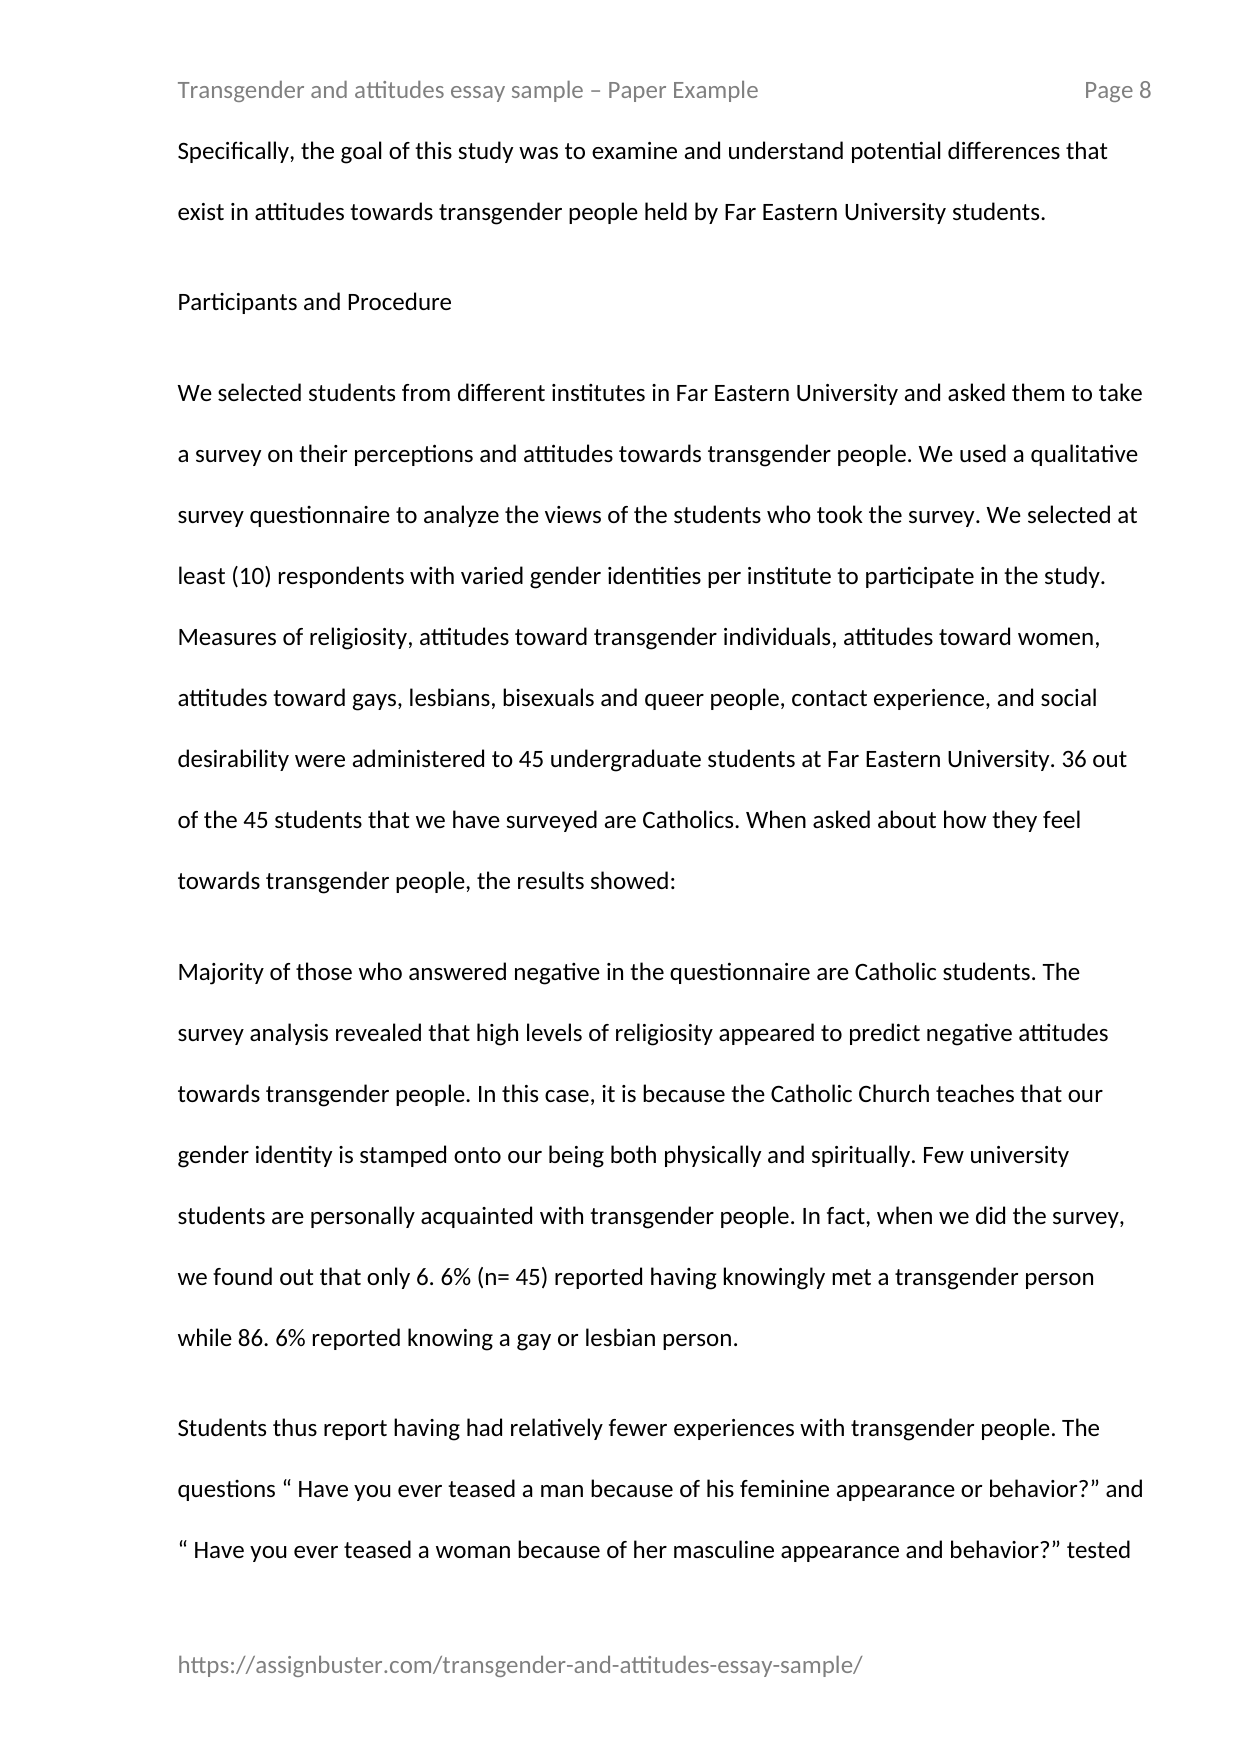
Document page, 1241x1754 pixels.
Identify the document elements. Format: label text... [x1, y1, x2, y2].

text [177, 1412, 1152, 1565]
text We selected students from different institutes in Far Eastern University and asked them to take a survey on their perceptions and attitudes towards transgender people. We used a qualitative survey questionnaire to analyze the views of the students who took the survey. We selected at least (10) respondents with varied gender identities per institute to participate in the study. Measures of religiosity, attitudes toward transgender individuals, attitudes toward women, attitudes toward gays, lesbians, bisexuals and queer people, contact experience, and social desirability were administered to 45 undergraduate students at Far Eastern University. 36 out of the 45 students that we have surveyed are Catholics. When asked about how they feel towards transgender people, the results showed: [177, 377, 1152, 896]
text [177, 135, 1152, 226]
text Majority of those who answered negative in the questionnaire are Catholic students. The survey analysis revealed that high levels of religiosity appeared to predict negative attitudes towards transgender people. In this case, it is because the Catholic Church teaches that our gender identity is stamped onto our being both physically and spiritually. Few university students are personally acquainted with transgender people. In fact, when we did the survey, we found out that only 6. 6% (n= 45) reported having knowingly met a transgender person while 86. 6% reported knowing a gay or lesbian person. [177, 956, 1152, 1352]
text Participants and Procedure [177, 286, 1152, 317]
